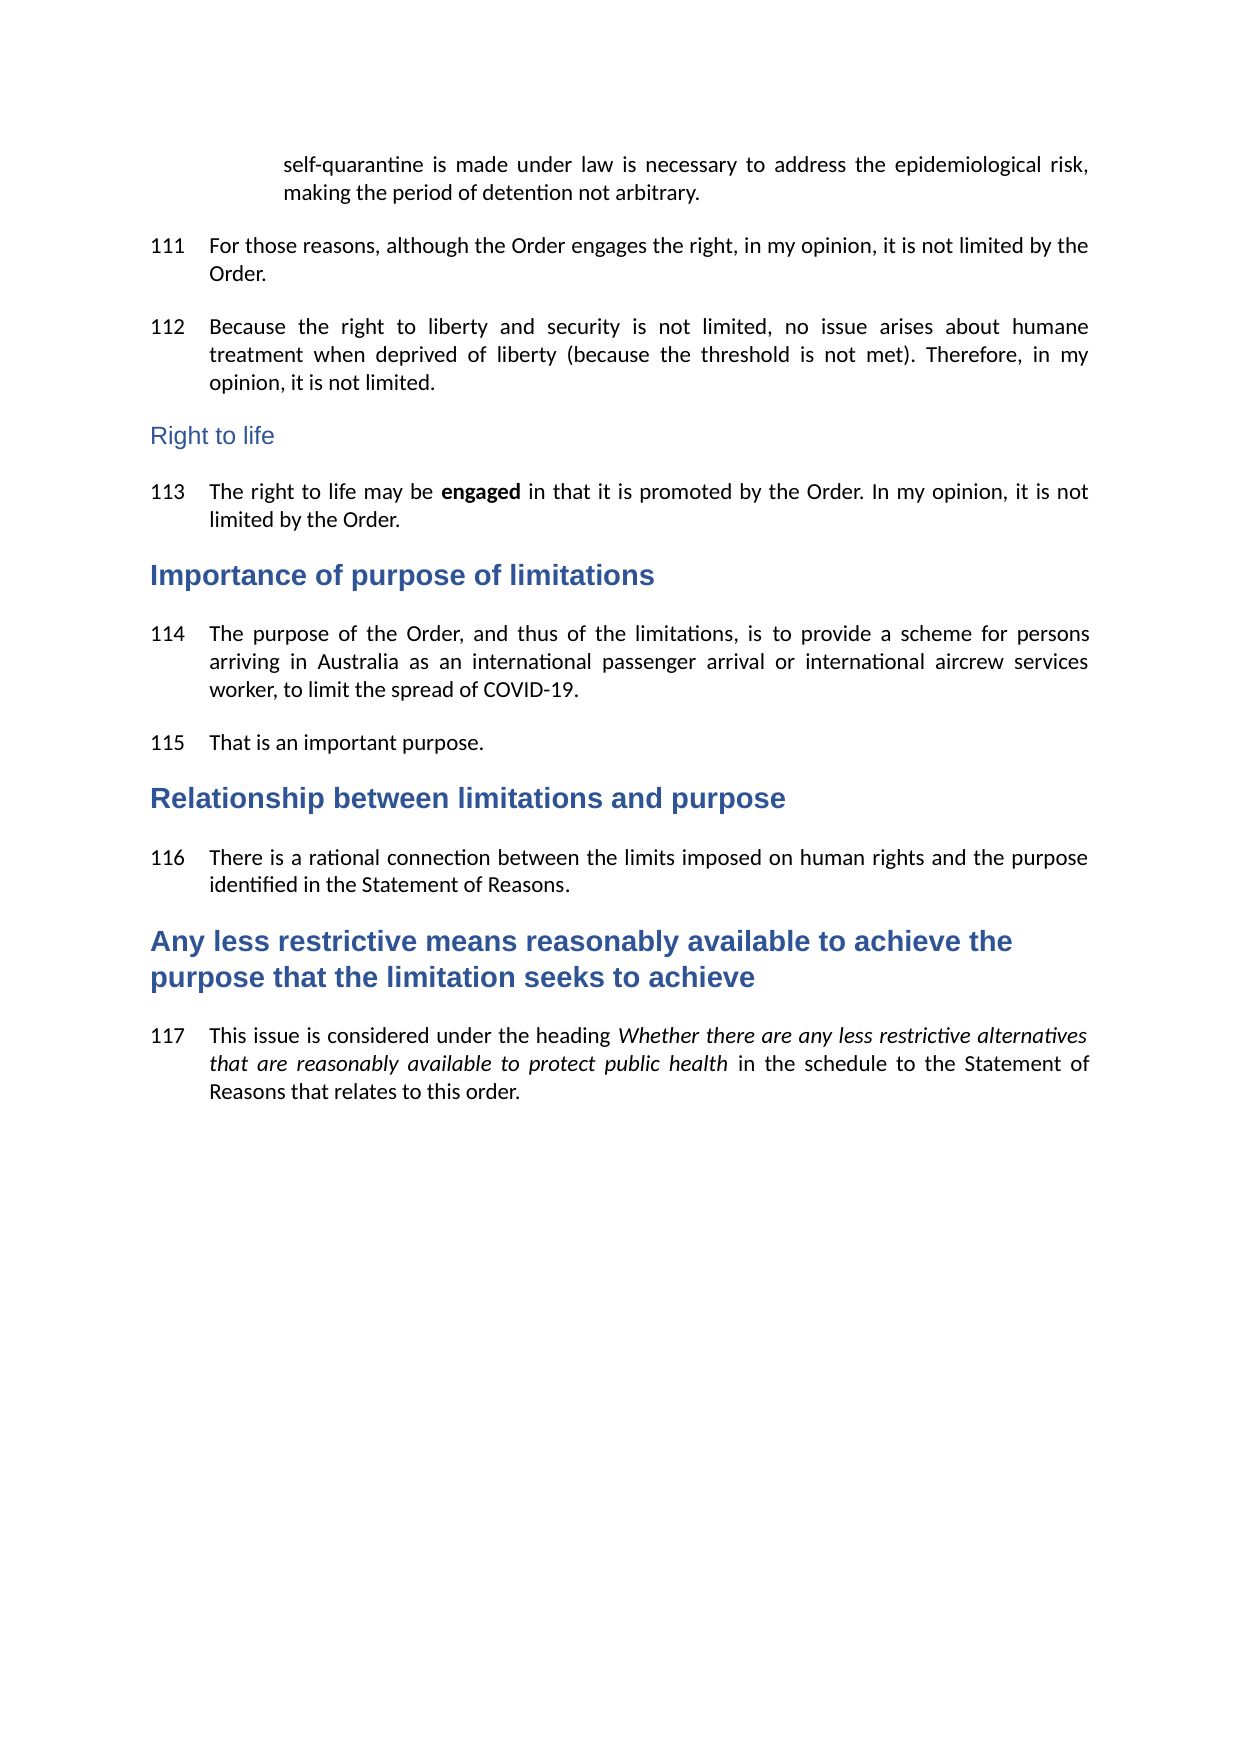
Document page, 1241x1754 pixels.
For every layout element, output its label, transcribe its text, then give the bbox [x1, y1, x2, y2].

list This issue is considered under the heading Whether there are any less restrictive alternatives that are reasonably available to protect public health in the schedule to the Statement of Reasons that relates to this order. [150, 1021, 1090, 1105]
subtitle Right to life [150, 421, 1090, 450]
list The right to life may be engaged in that it is promoted by the Order. In my opinion, it is not limited by the Order. [150, 477, 1090, 533]
list There is a rational connection between the limits imposed on human rights and the purpose identified in the Statement of Reasons. [150, 843, 1090, 899]
list The purpose of the Order, and thus of the limitations, is to provide a scheme for persons arriving in Australia as an international passenger arrival or international aircrew services worker, to limit the spread of COVID-19. [150, 619, 1090, 703]
list For those reasons, although the Order engages the right, in my opinion, it is not limited by the Order. [150, 231, 1090, 287]
subtitle Relationship between limitations and purpose [150, 781, 1090, 815]
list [224, 150, 1090, 206]
subtitle Any less restrictive means reasonably available to achieve the purpose that the limitation seeks to achieve [150, 924, 1090, 993]
subtitle Importance of purpose of limitations [150, 558, 1090, 592]
list That is an important purpose. [150, 728, 1090, 756]
list Because the right to liberty and security is not limited, no issue arises about humane treatment when deprived of liberty (because the threshold is not met). Therefore, in my opinion, it is not limited. [150, 312, 1090, 396]
